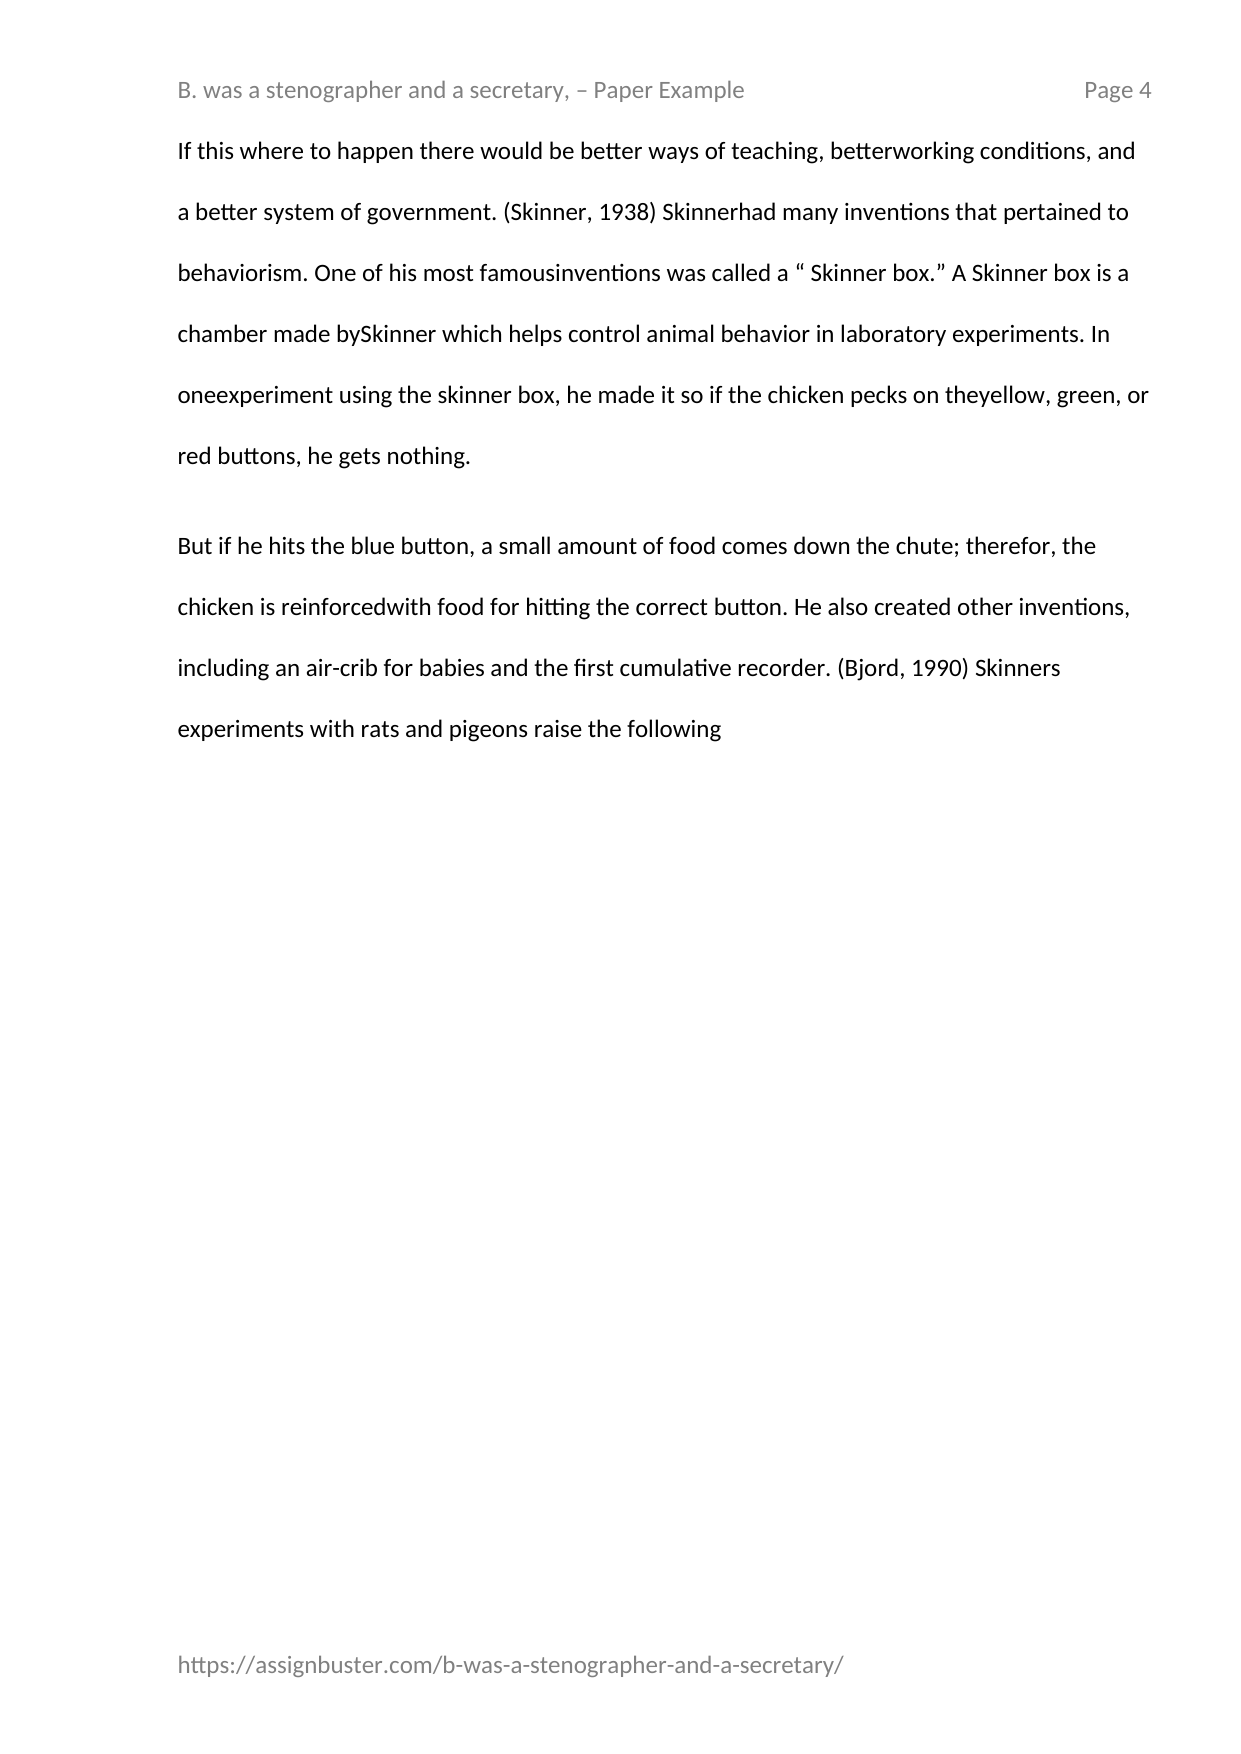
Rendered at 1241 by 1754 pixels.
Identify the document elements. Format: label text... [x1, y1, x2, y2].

text If this where to happen there would be better ways of teaching, betterworking conditions, and a better system of government. (Skinner, 1938) Skinnerhad many inventions that pertained to behaviorism. One of his most famousinventions was called a “ Skinner box.” A Skinner box is a chamber made bySkinner which helps control animal behavior in laboratory experiments. In oneexperiment using the skinner box, he made it so if the chicken pecks on theyellow, green, or red buttons, he gets nothing. [177, 135, 1152, 471]
text But if he hits the blue button, a small amount of food comes down the chute; therefor, the chicken is reinforcedwith food for hitting the correct button. He also created other inventions, including an air-crib for babies and the first cumulative recorder. (Bjord, 1990) Skinners experiments with rats and pigeons raise the following [177, 531, 1152, 744]
